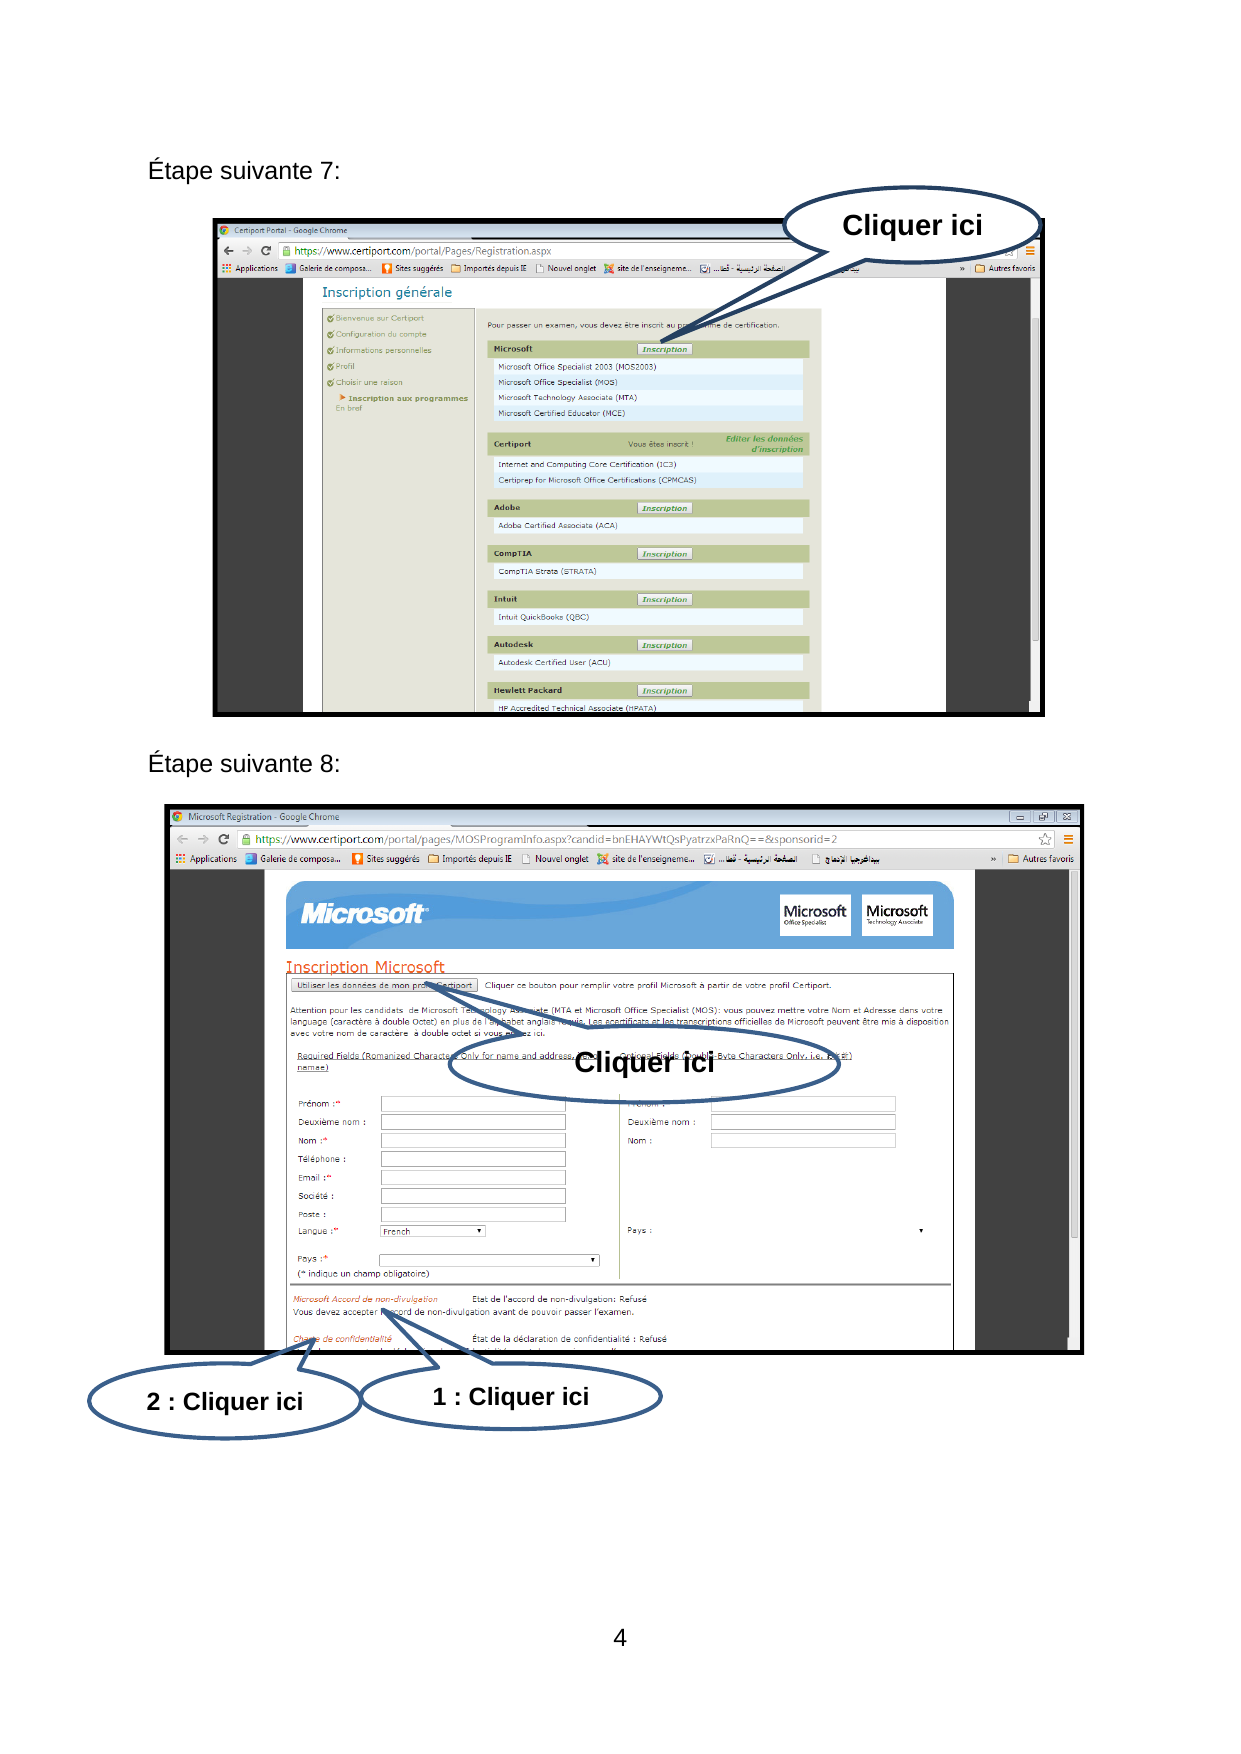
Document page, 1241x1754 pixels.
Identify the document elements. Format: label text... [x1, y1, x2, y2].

text Étape suivante 8: [148, 749, 1093, 777]
text Étape suivante 7: [148, 156, 1093, 185]
picture [164, 804, 1085, 1355]
picture [212, 218, 1045, 717]
picture [283, 1345, 308, 1355]
picture [397, 1320, 468, 1355]
